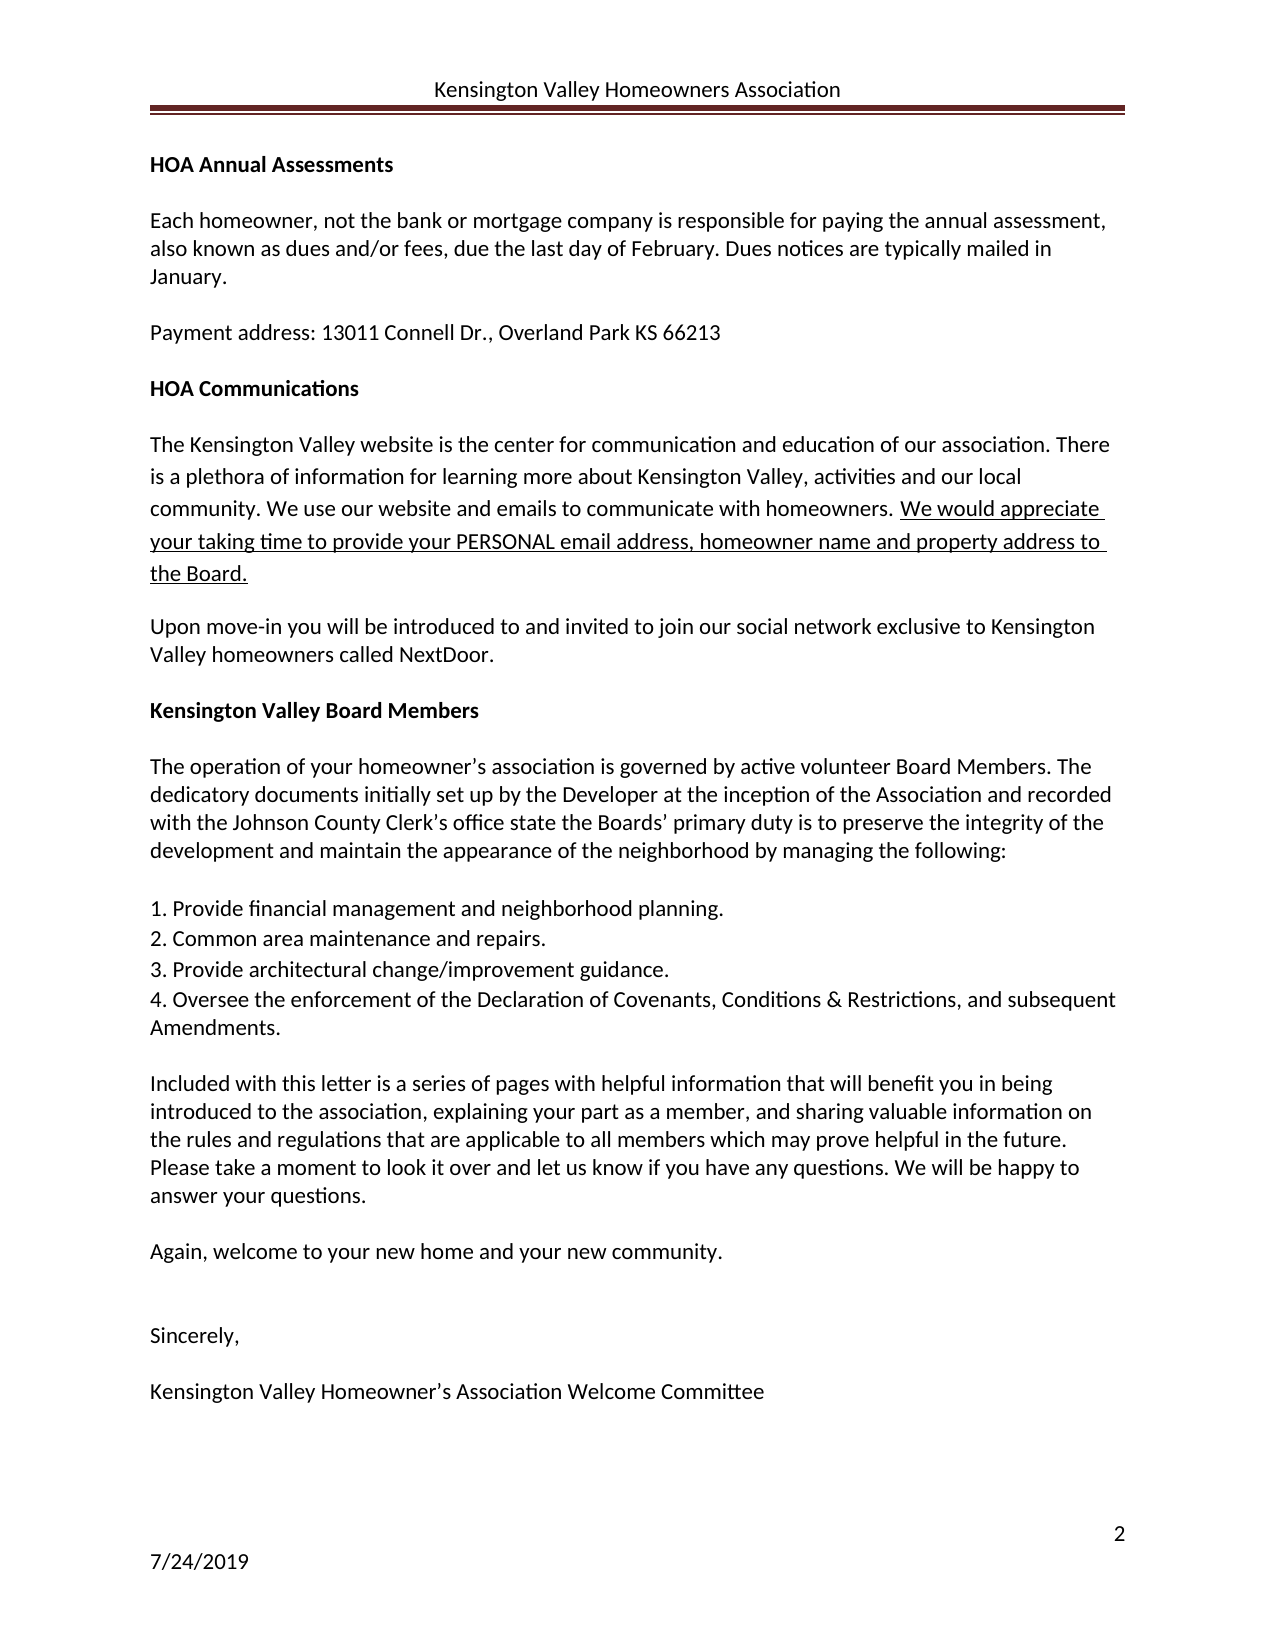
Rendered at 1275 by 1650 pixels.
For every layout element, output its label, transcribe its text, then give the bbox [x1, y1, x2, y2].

text The Kensington Valley website is the center for communication and education of our association. There is a plethora of information for learning more about Kensington Valley, activities and our local community. We use our website and emails to communicate with homeowners. We would appreciate your taking time to provide your PERSONAL email address, homeowner name and property address to the Board. [150, 430, 1125, 587]
text Kensington Valley Board Members [150, 696, 1125, 724]
text The operation of your homeowner’s association is governed by active volunteer Board Members. The dedicatory documents initially set up by the Developer at the inception of the Association and recorded with the Johnson County Clerk’s office state the Boards’ primary duty is to preserve the integrity of the development and maintain the appearance of the neighborhood by managing the following: [150, 752, 1125, 864]
text 3. Provide architectural change/improvement guidance. [150, 955, 1125, 983]
text Again, welcome to your new home and your new community. [150, 1237, 1125, 1265]
text Each homeowner, not the bank or mortgage company is responsible for paying the annual assessment, also known as dues and/or fees, due the last day of February. Dues notices are typically mailed in January. [150, 206, 1125, 290]
text Included with this letter is a series of pages with helpful information that will benefit you in being introduced to the association, explaining your part as a member, and sharing valuable information on the rules and regulations that are applicable to all members which may prove helpful in the future. Please take a moment to look it over and let us know if you have any questions. We will be happy to answer your questions. [150, 1069, 1125, 1209]
text Sincerely, [150, 1321, 1125, 1349]
text 2. Common area maintenance and repairs. [150, 924, 1125, 953]
text 4. Oversee the enforcement of the Declaration of Covenants, Conditions & Restrictions, and subsequent Amendments. [150, 985, 1125, 1041]
text Kensington Valley Homeowner’s Association Welcome Committee [150, 1377, 1125, 1405]
text HOA Communications [150, 374, 1125, 402]
text Payment address: 13011 Connell Dr., Overland Park KS 66213 [150, 318, 1125, 346]
text Upon move-in you will be introduced to and invited to join our social network exclusive to Kensington Valley homeowners called NextDoor. [150, 612, 1125, 668]
text HOA Annual Assessments [150, 150, 1125, 178]
text 1. Provide financial management and neighborhood planning. [150, 894, 1125, 922]
